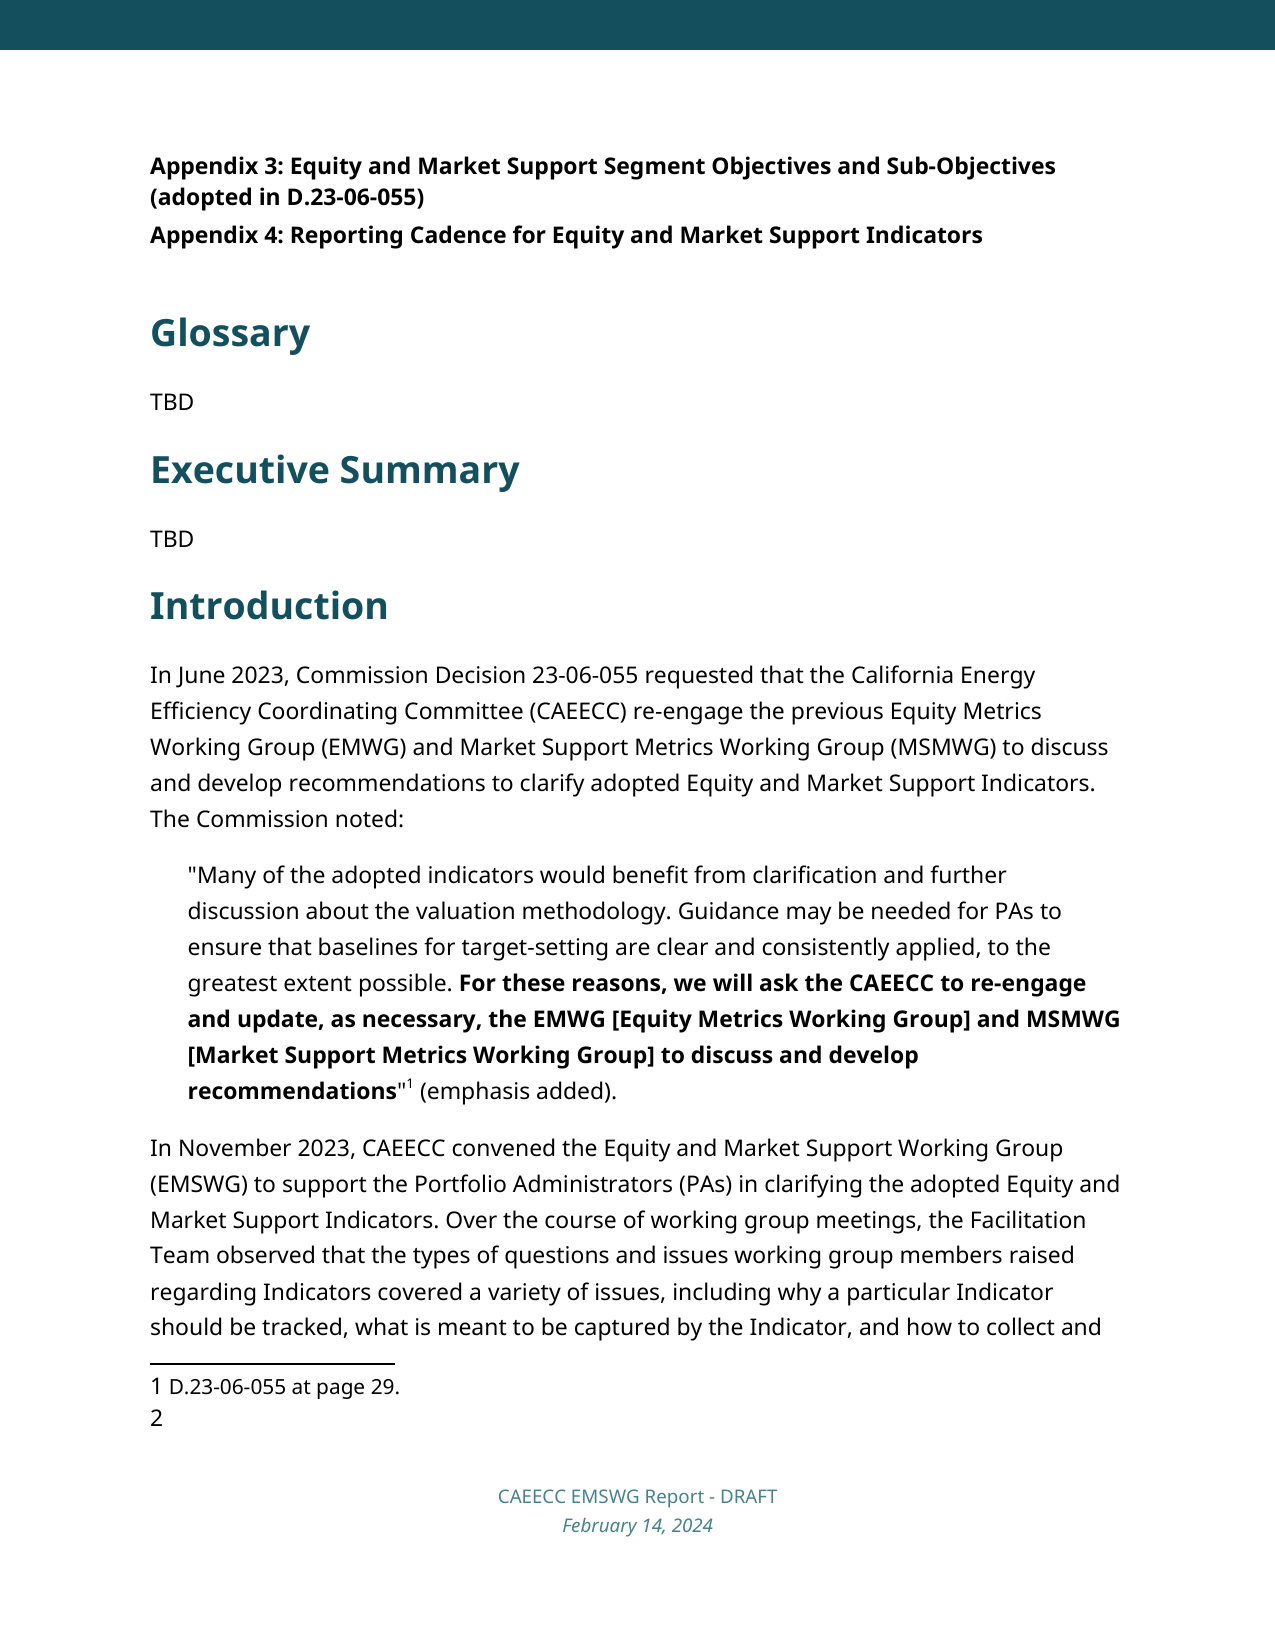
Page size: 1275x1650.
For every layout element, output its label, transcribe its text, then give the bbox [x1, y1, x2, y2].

subtitle Executive Summary [150, 443, 1125, 494]
subtitle Glossary [150, 307, 1125, 358]
text "Many of the adopted indicators would benefit from clarification and further discussion about the valuation methodology. Guidance may be needed for PAs to ensure that baselines for target-setting are clear and consistently applied, to the greatest extent possible. For these reasons, we will ask the CAEECC to re-engage and update, as necessary, the EMWG [Equity Metrics Working Group] and MSMWG [Market Support Metrics Working Group] to discuss and develop recommendations" (emphasis added). [187, 859, 1125, 1106]
text TBD [150, 522, 1125, 554]
text TBD [150, 386, 1125, 417]
text In June 2023, Commission Decision 23-06-055 requested that the California Energy Efficiency Coordinating Committee (CAEECC) re-engage the previous Equity Metrics Working Group (EMWG) and Market Support Metrics Working Group (MSMWG) to discuss and develop recommendations to clarify adopted Equity and Market Support Indicators. The Commission noted: [150, 659, 1125, 834]
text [150, 1132, 1125, 1343]
subtitle Introduction [150, 579, 1125, 630]
